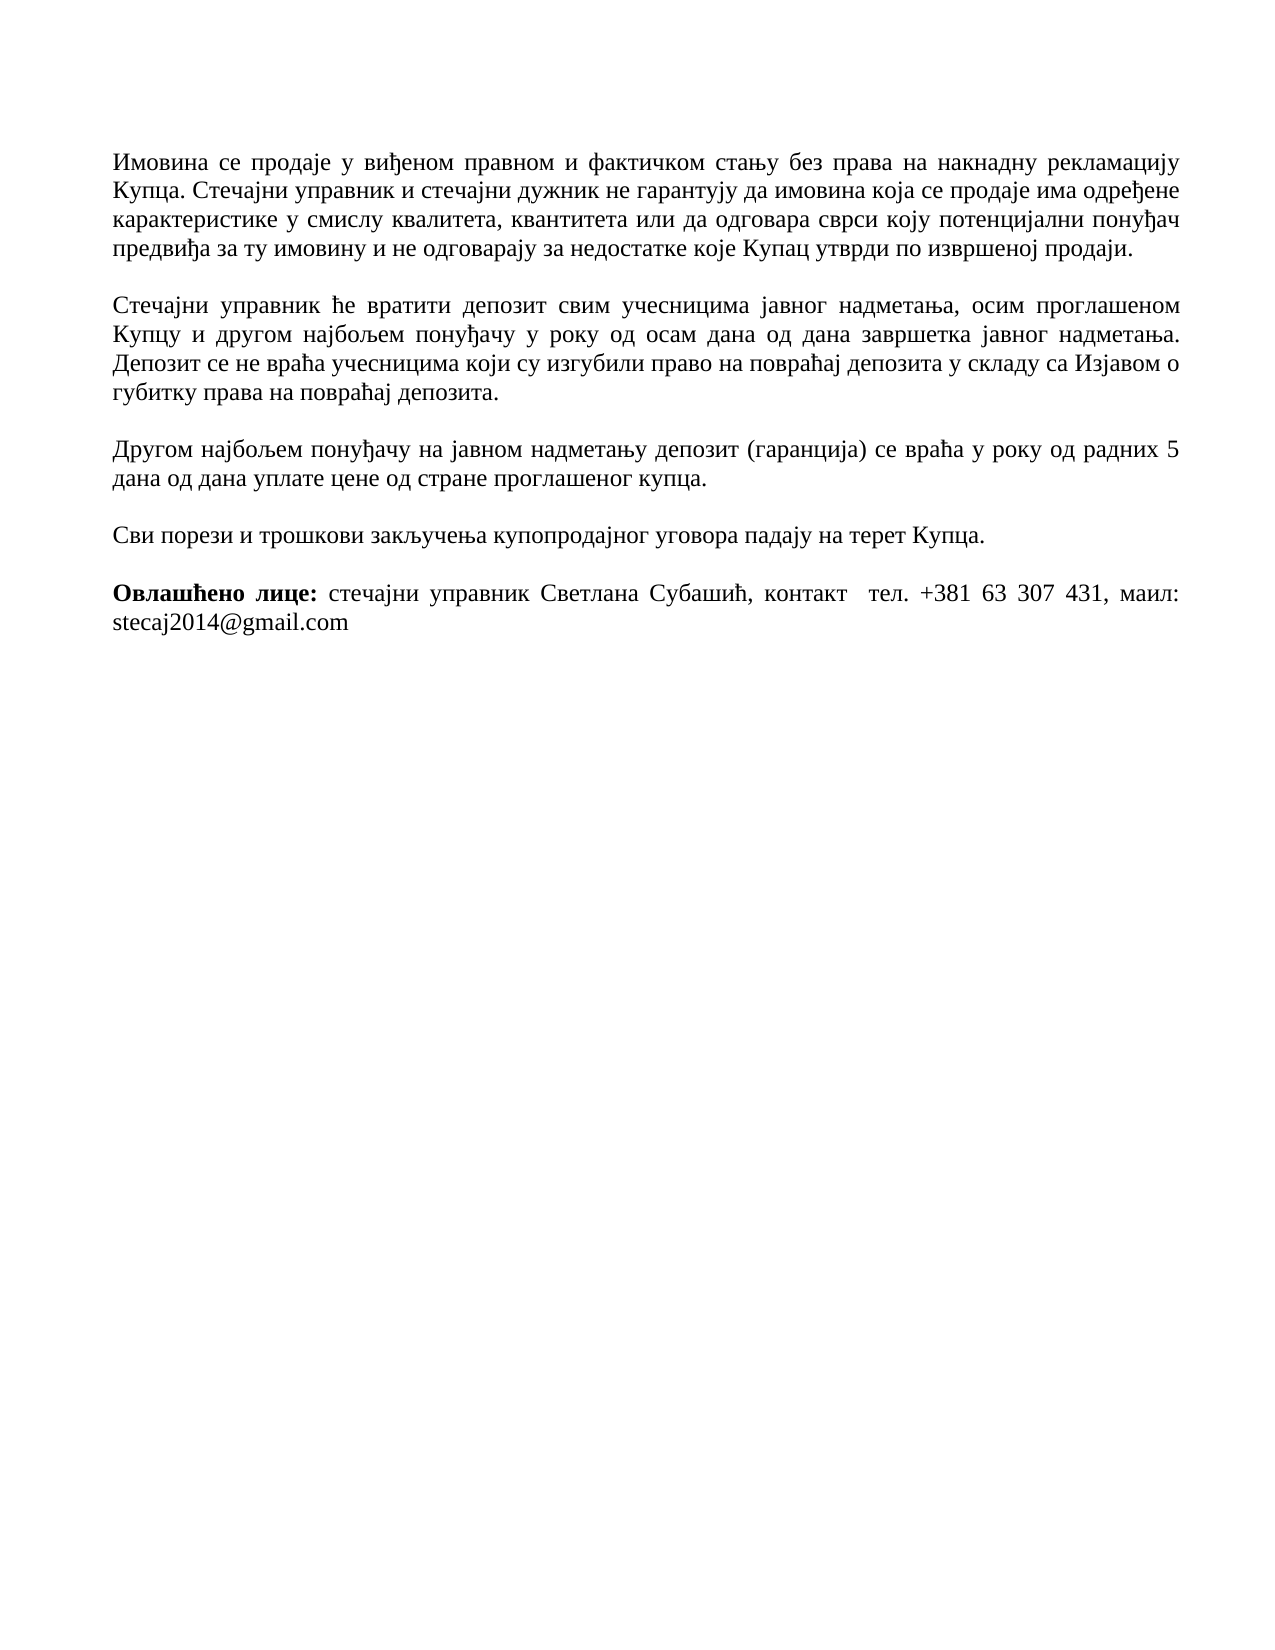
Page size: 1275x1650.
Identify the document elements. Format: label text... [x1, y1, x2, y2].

text Сви порези и трошкови закључења купопродајног уговора падају на терет Купца. [112, 521, 1181, 549]
text Овлашћено лице: стечајни управник Светлана Субашић, контакт тел. +381 63 307 431, маил: stecaj2014@gmail.com [112, 578, 1181, 636]
text Имовина се продаје у виђеном правном и фактичком стању без права на накнадну рекламацију Купца. Стечајни управник и стечајни дужник не гарантују да имовина која се продаје има одређене карактеристике у смислу квалитета, квантитета или да одговара сврси коју потенцијални понуђач предвиђа за ту имовину и не одговарају за недостатке које Купац утврди по извршеној продаји. [112, 147, 1181, 262]
text Другом најбољем понуђачу на јавном надметању депозит (гаранција) се враћа у року од радних 5 дана од дана уплате цене од стране проглашеног купца. [112, 434, 1181, 492]
text Стечајни управник ће вратити депозит свим учесницима јавног надметања, осим проглашеном Купцу и другом најбољем понуђачу у року од осам дана од дана завршетка јавног надметања. Депозит се не враћа учесницима који су изгубили право на повраћај депозита у складу са Изјавом о губитку права на повраћај депозита. [112, 291, 1181, 406]
